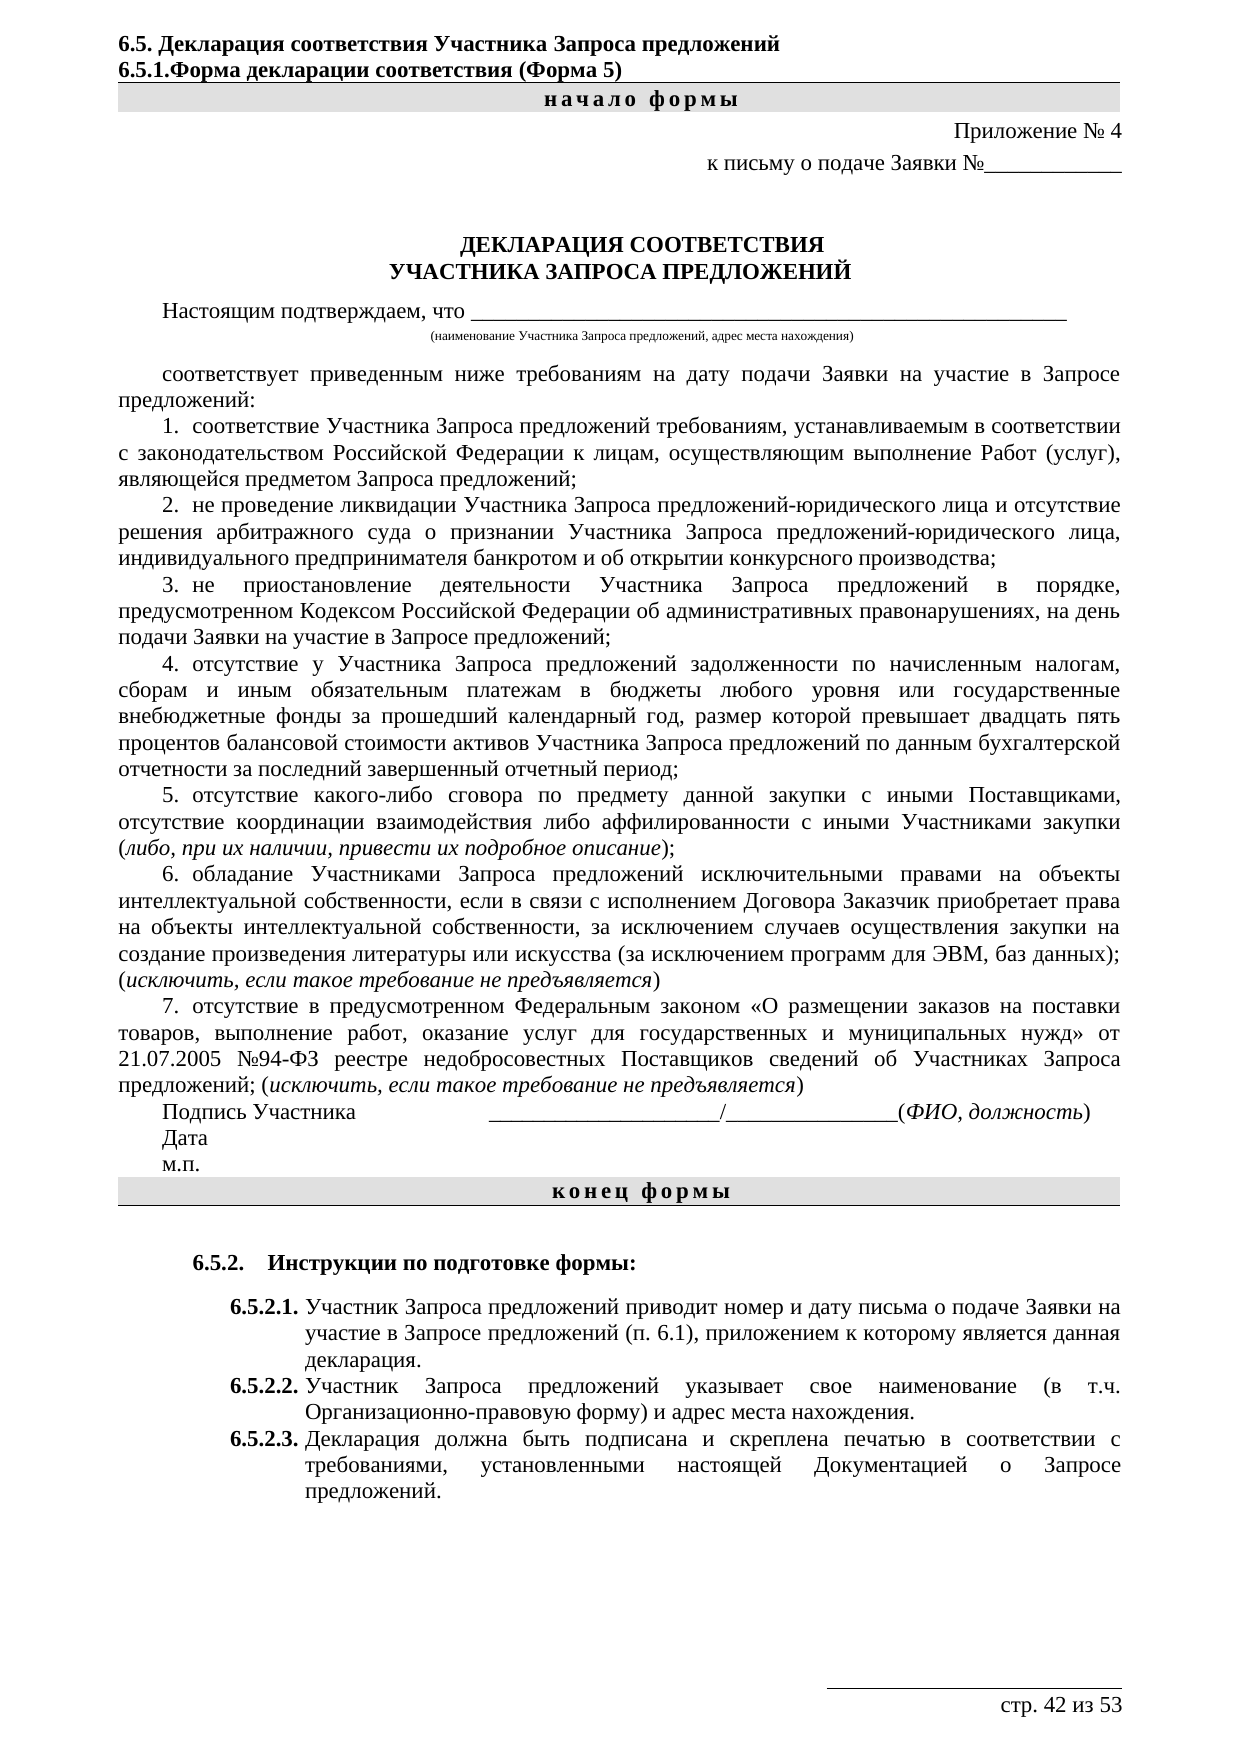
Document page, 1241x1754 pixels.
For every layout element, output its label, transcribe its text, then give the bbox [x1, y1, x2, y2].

list отсутствие у Участника Запроса предложений задолженности по начисленным налогам, сборам и иным обязательным платежам в бюджеты любого уровня или государственные внебюджетные фонды за прошедший календарный год, размер которой превышает двадцать пять процентов балансовой стоимости активов Участника Запроса предложений по данным бухгалтерской отчетности за последний завершенный отчетный период; [118, 650, 1122, 781]
text Приложение № 4 [118, 117, 1122, 143]
list соответствие Участника Запроса предложений требованиям, устанавливаемым в соответствии с законодательством Российской Федерации к лицам, осуществляющим выполнение Работ (услуг), являющейся предметом Запроса предложений; [118, 412, 1122, 492]
list отсутствие какого-либо сговора по предмету данной закупки с иными Поставщиками, отсутствие координации взаимодействия либо аффилированности с иными Участниками закупки (либо, при их наличии, привести их подробное описание); [118, 781, 1122, 861]
list Декларация должна быть подписана и скреплена печатью в соответствии с требованиями, установленными настоящей Документацией о Запросе предложений. [230, 1425, 1122, 1504]
text Дата [118, 1124, 1122, 1150]
list Участник Запроса предложений указывает свое наименование (в т.ч. Организационно-правовую форму) и адрес места нахождения. [230, 1372, 1122, 1425]
text к письму о подаче Заявки №____________ [118, 148, 1122, 175]
list обладание Участниками Запроса предложений исключительными правами на объекты интеллектуальной собственности, если в связи с исполнением Договора Заказчик приобретает права на объекты интеллектуальной собственности, за исключением случаев осуществления закупки на создание произведения литературы или искусства (за исключением программ для ЭВМ, баз данных); (исключить, если такое требование не предъявляется) [118, 861, 1122, 992]
text (наименование Участника Запроса предложений, адрес места нахождения) [118, 328, 1122, 354]
text начало формы [118, 83, 1120, 112]
text конец формы [118, 1177, 1120, 1205]
text Декларация соответствия Участника ЗАПРОСА ПРЕДЛОЖЕНИЙ [118, 231, 1122, 284]
list Участник Запроса предложений приводит номер и дату письма о подаче Заявки на участие в Запросе предложений (п. 6.1), приложением к которому является данная декларация. [230, 1293, 1122, 1372]
list 6.5.1.Форма декларации соответствия (Форма 5) [118, 56, 1122, 82]
list не приостановление деятельности Участника Запроса предложений в порядке, предусмотренном Кодексом Российской Федерации об административных правонарушениях, на день подачи Заявки на участие в Запросе предложений; [118, 571, 1122, 650]
text м.п. [118, 1150, 1122, 1177]
list отсутствие в предусмотренном Федеральным законом «О размещении заказов на поставки товаров, выполнение работ, оказание услуг для государственных и муниципальных нужд» от 21.07.2005 №94-ФЗ реестре недобросовестных Поставщиков сведений об Участниках Запроса предложений; (исключить, если такое требование не предъявляется) [118, 992, 1122, 1098]
text Настоящим подтверждаем, что ____________________________________________________ [118, 297, 1122, 323]
text Подпись Участника /_______________(ФИО, должность) [118, 1098, 1122, 1124]
list не проведение ликвидации Участника Запроса предложений-юридического лица и отсутствие решения арбитражного суда о признании Участника Запроса предложений-юридического лица, индивидуального предпринимателя банкротом и об открытии конкурсного производства; [118, 492, 1122, 571]
subtitle 6.5. Декларация соответствия Участника Запроса предложений [118, 29, 1122, 56]
text соответствует приведенным ниже требованиям на дату подачи Заявки на участие в Запросе предложений: [118, 360, 1122, 412]
list Инструкции по подготовке формы: [192, 1249, 1122, 1275]
